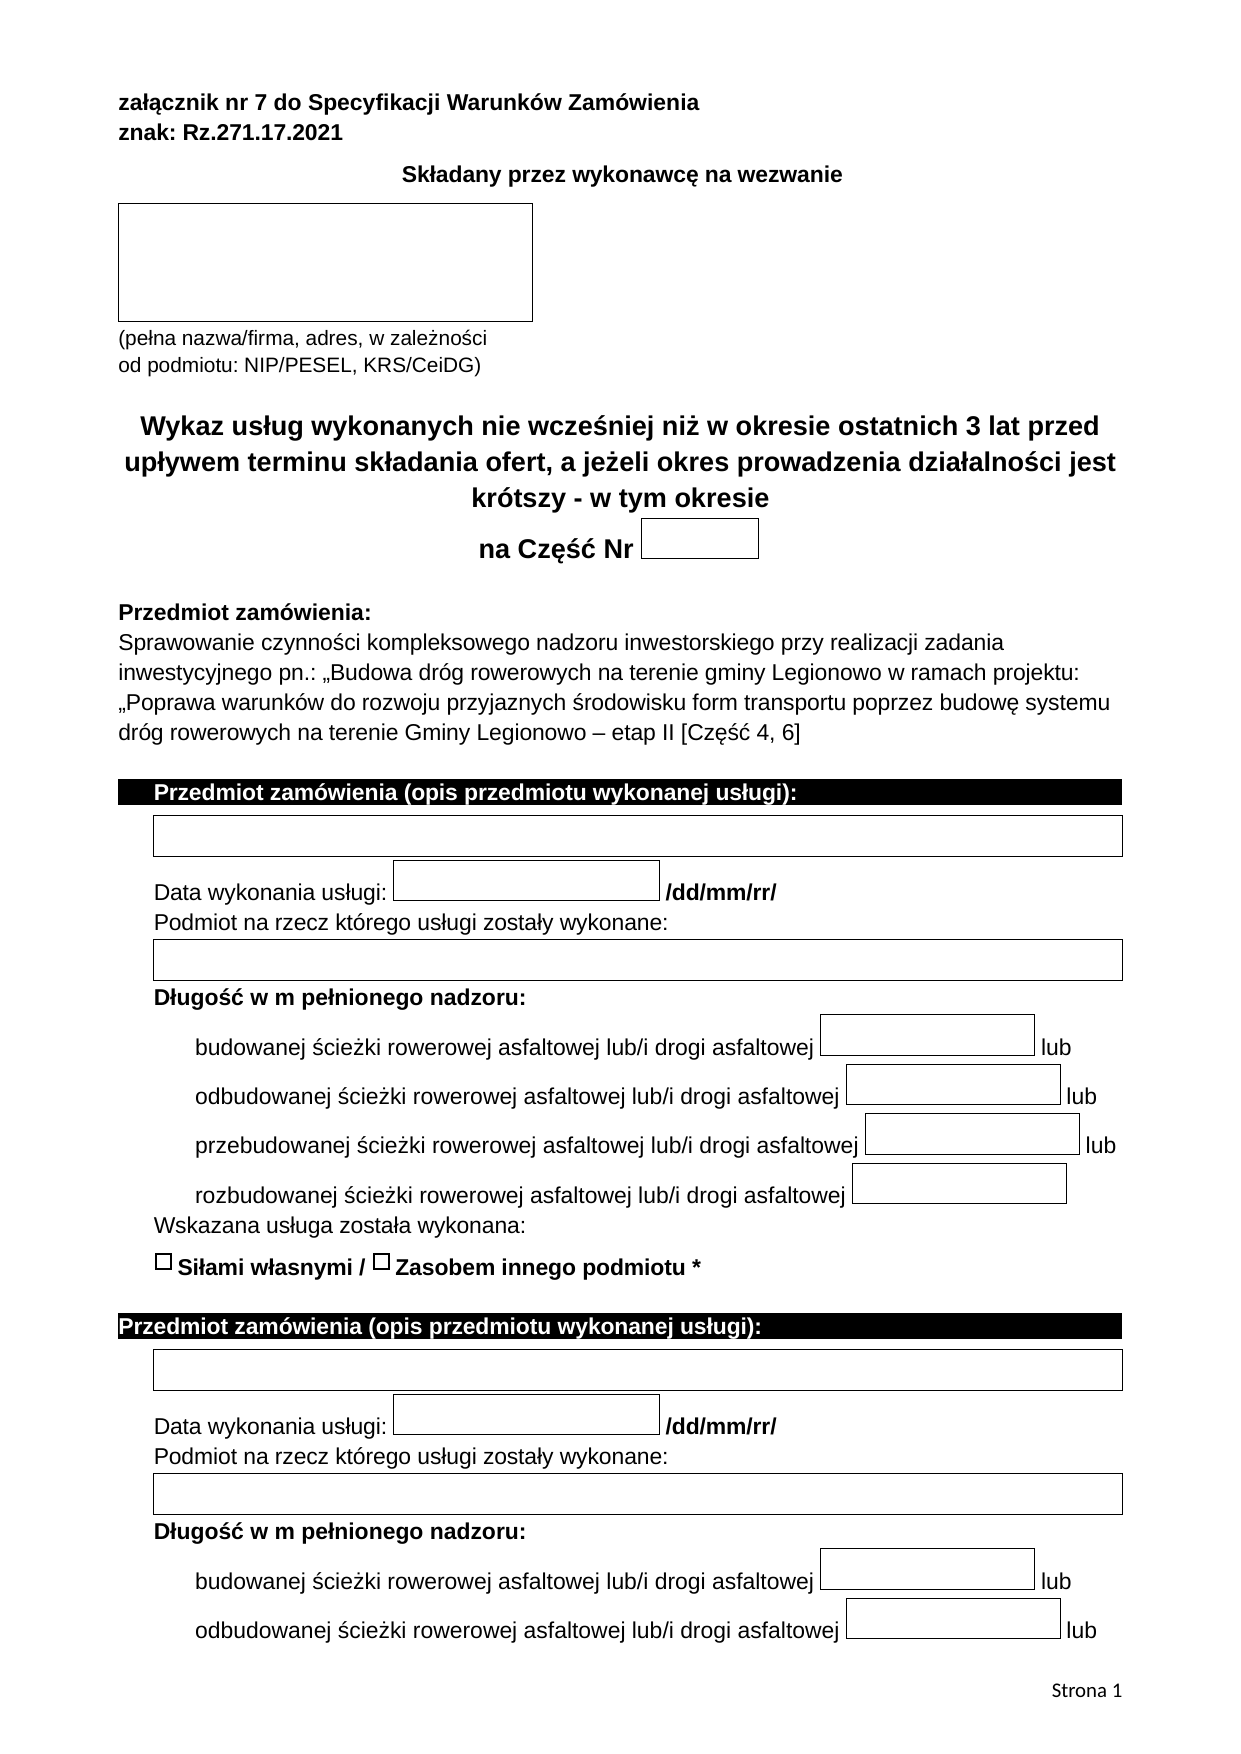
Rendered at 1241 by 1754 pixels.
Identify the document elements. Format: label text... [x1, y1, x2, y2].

text Wskazana usługa została wykonana: [153, 1212, 1122, 1238]
text Podmiot na rzecz którego usługi zostały wykonane: [153, 909, 1122, 936]
text na Część Nr [478, 518, 1122, 564]
text znak: Rz.271.17.2021 [118, 119, 1122, 145]
subtitle załącznik nr 7 do Specyfikacji Warunków Zamówienia [118, 88, 1122, 115]
subtitle Wykaz usług wykonanych nie wcześniej niż w okresie ostatnich 3 lat przed upływem terminu składania ofert, a jeżeli okres prowadzenia działalności jest krótszy - w tym okresie [118, 410, 1122, 513]
text Długość w m pełnionego nadzoru: [153, 984, 1122, 1010]
list Przedmiot zamówienia (opis przedmiotu wykonanej usługi): [118, 779, 1122, 805]
text Sprawowanie czynności kompleksowego nadzoru inwestorskiego przy realizacji zadania inwestycyjnego pn.: „Budowa dróg rowerowych na terenie gminy Legionowo w ramach projektu: „Poprawa warunków do rozwoju przyjaznych środowisku form transportu poprzez budowę systemu dróg rowerowych na terenie Gminy Legionowo – etap II [Część 4, 6] [118, 629, 1122, 746]
text odbudowanej ścieżki rowerowej asfaltowej lub/i drogi asfaltowej lub [195, 1598, 1122, 1643]
text Przedmiot zamówienia: [118, 598, 1122, 625]
text rozbudowanej ścieżki rowerowej asfaltowej lub/i drogi asfaltowej [195, 1163, 1122, 1208]
text Siłami własnymi / Zasobem innego podmiotu * [153, 1248, 1122, 1280]
text odbudowanej ścieżki rowerowej asfaltowej lub/i drogi asfaltowej lub [195, 1064, 1122, 1109]
text budowanej ścieżki rowerowej asfaltowej lub/i drogi asfaltowej lub [195, 1014, 1122, 1060]
text budowanej ścieżki rowerowej asfaltowej lub/i drogi asfaltowej lub [195, 1548, 1122, 1594]
text Data wykonania usługi: /dd/mm/rr/ [153, 1394, 1122, 1439]
text (pełna nazwa/firma, adres, w zależności od podmiotu: NIP/PESEL, KRS/CeiDG) [118, 325, 502, 377]
text Składany przez wykonawcę na wezwanie [402, 161, 1122, 187]
text Data wykonania usługi: /dd/mm/rr/ [153, 860, 1122, 905]
text Przedmiot zamówienia (opis przedmiotu wykonanej usługi): [118, 1313, 1122, 1339]
text przebudowanej ścieżki rowerowej asfaltowej lub/i drogi asfaltowej lub [195, 1113, 1122, 1159]
text Podmiot na rzecz którego usługi zostały wykonane: [153, 1443, 1122, 1470]
text Długość w m pełnionego nadzoru: [153, 1518, 1122, 1544]
